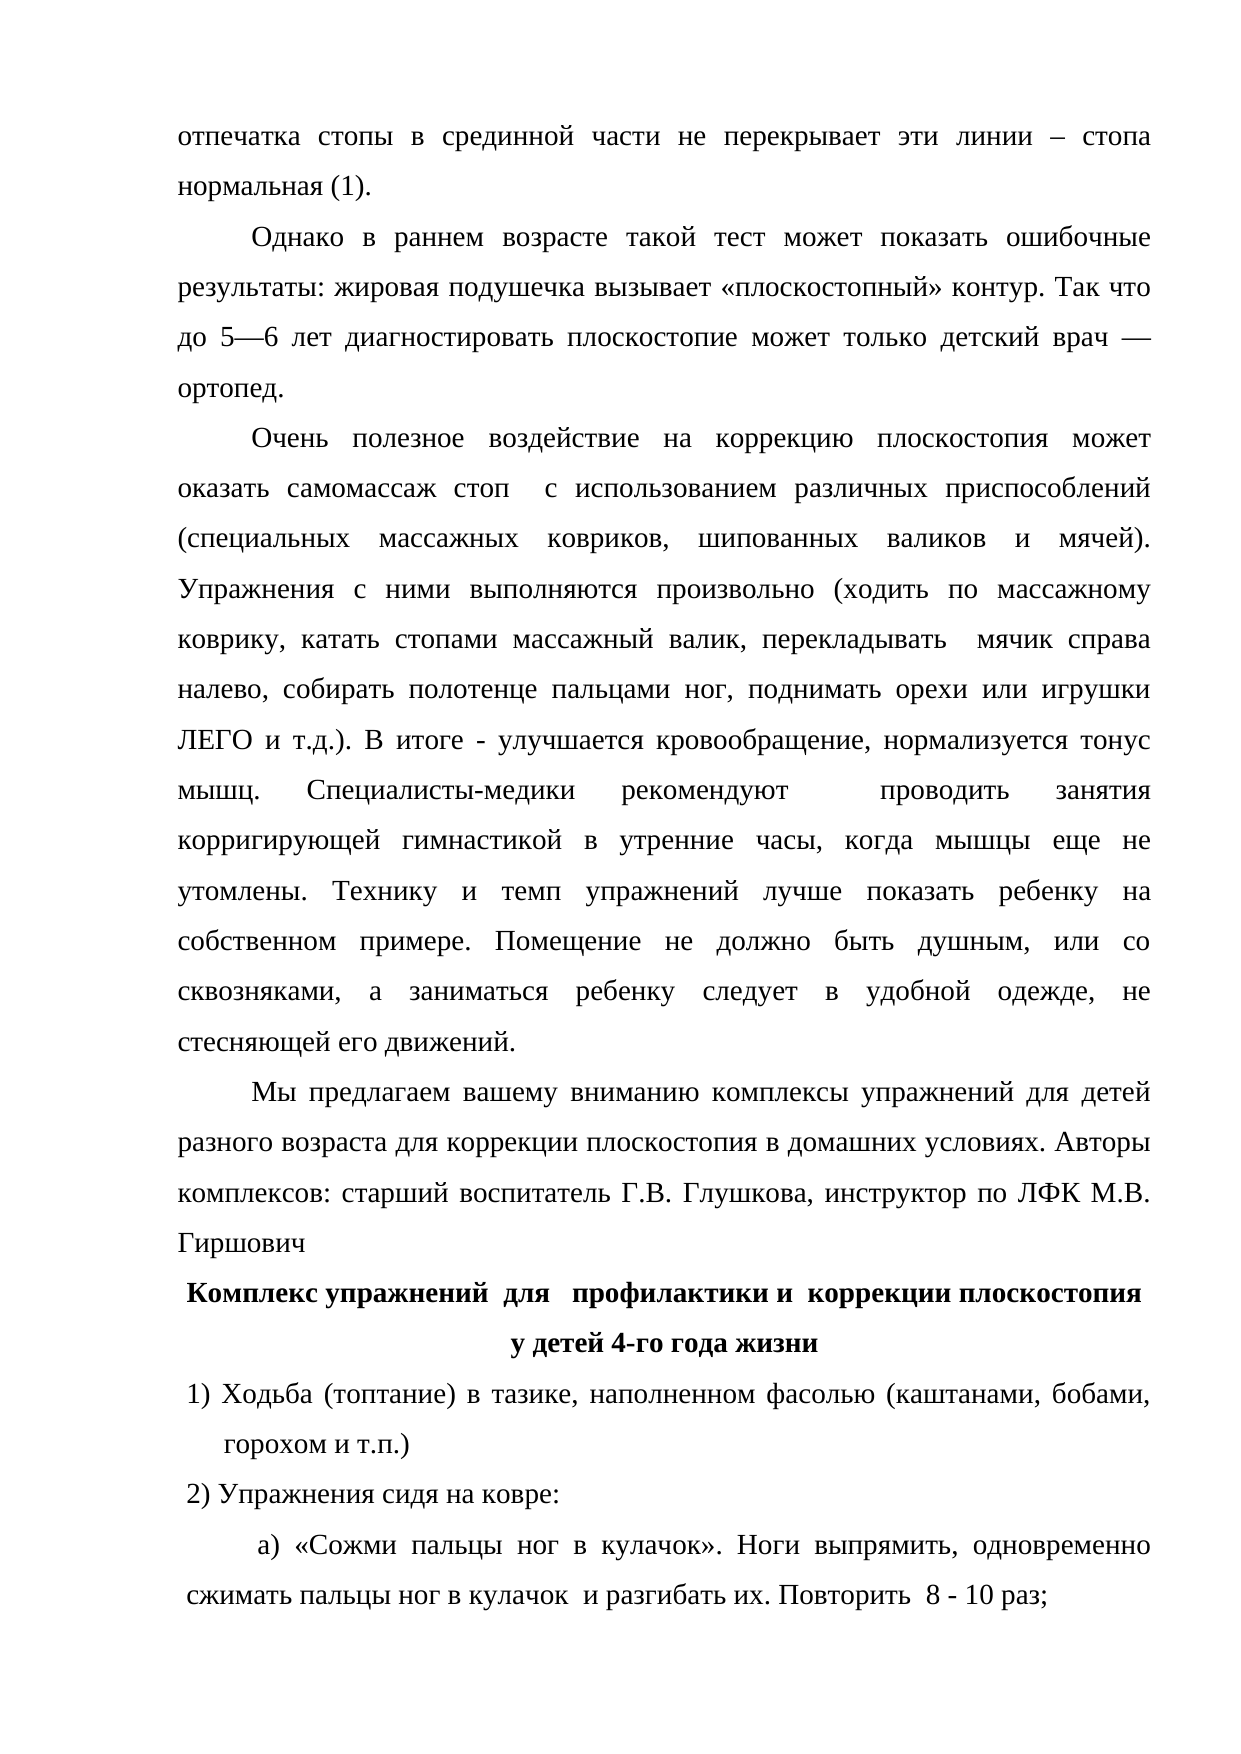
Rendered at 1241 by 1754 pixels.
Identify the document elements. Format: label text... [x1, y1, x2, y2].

text Комплекс упражнений для профилактики и коррекции плоскостопия у детей 4-го года жизни [177, 1275, 1152, 1359]
text Очень полезное воздействие на коррекцию плоскостопия может оказать самомассаж стоп с использованием различных приспособлений (специальных массажных ковриков, шипованных валиков и мячей). Упражнения с ними выполняются произвольно (ходить по массажному коврику, катать стопами массажный валик, перекладывать мячик справа налево, собирать полотенце пальцами ног, поднимать орехи или игрушки ЛЕГО и т.д.). В итоге - улучшается кровообращение, нормализуется тонус мышц. Специалисты-медики рекомендуют проводить занятия корригирующей гимнастикой в утренние часы, когда мышцы еще не утомлены. Технику и темп упражнений лучше показать ребенку на собственном примере. Помещение не должно быть душным, или со сквозняками, а заниматься ребенку следует в удобной одежде, не стесняющей его движений. [177, 420, 1152, 1057]
text 1) Ходьба (топтание) в тазике, наполненном фасолью (каштанами, бобами, горохом и т.п.) [186, 1376, 1152, 1460]
text 2) Упражнения сидя на ковре: [186, 1477, 1152, 1510]
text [177, 118, 1152, 202]
text Однако в раннем возрасте такой тест может показать ошибочные результаты: жировая подушечка вызывает «плоскостопный» контур. Так что до 5—6 лет диагностировать плоскостопие может только детский врач — ортопед. [177, 219, 1152, 403]
text Мы предлагаем вашему вниманию комплексы упражнений для детей разного возраста для коррекции плоскостопия в домашних условиях. Авторы комплексов: старший воспитатель Г.В. Глушкова, инструктор по ЛФК М.В. Гиршович [177, 1074, 1152, 1258]
text а) «Сожми пальцы ног в кулачок». Ноги выпрямить, одновременно сжимать пальцы ног в кулачок и разгибать их. Повторить 8 - 10 раз; [186, 1527, 1152, 1611]
